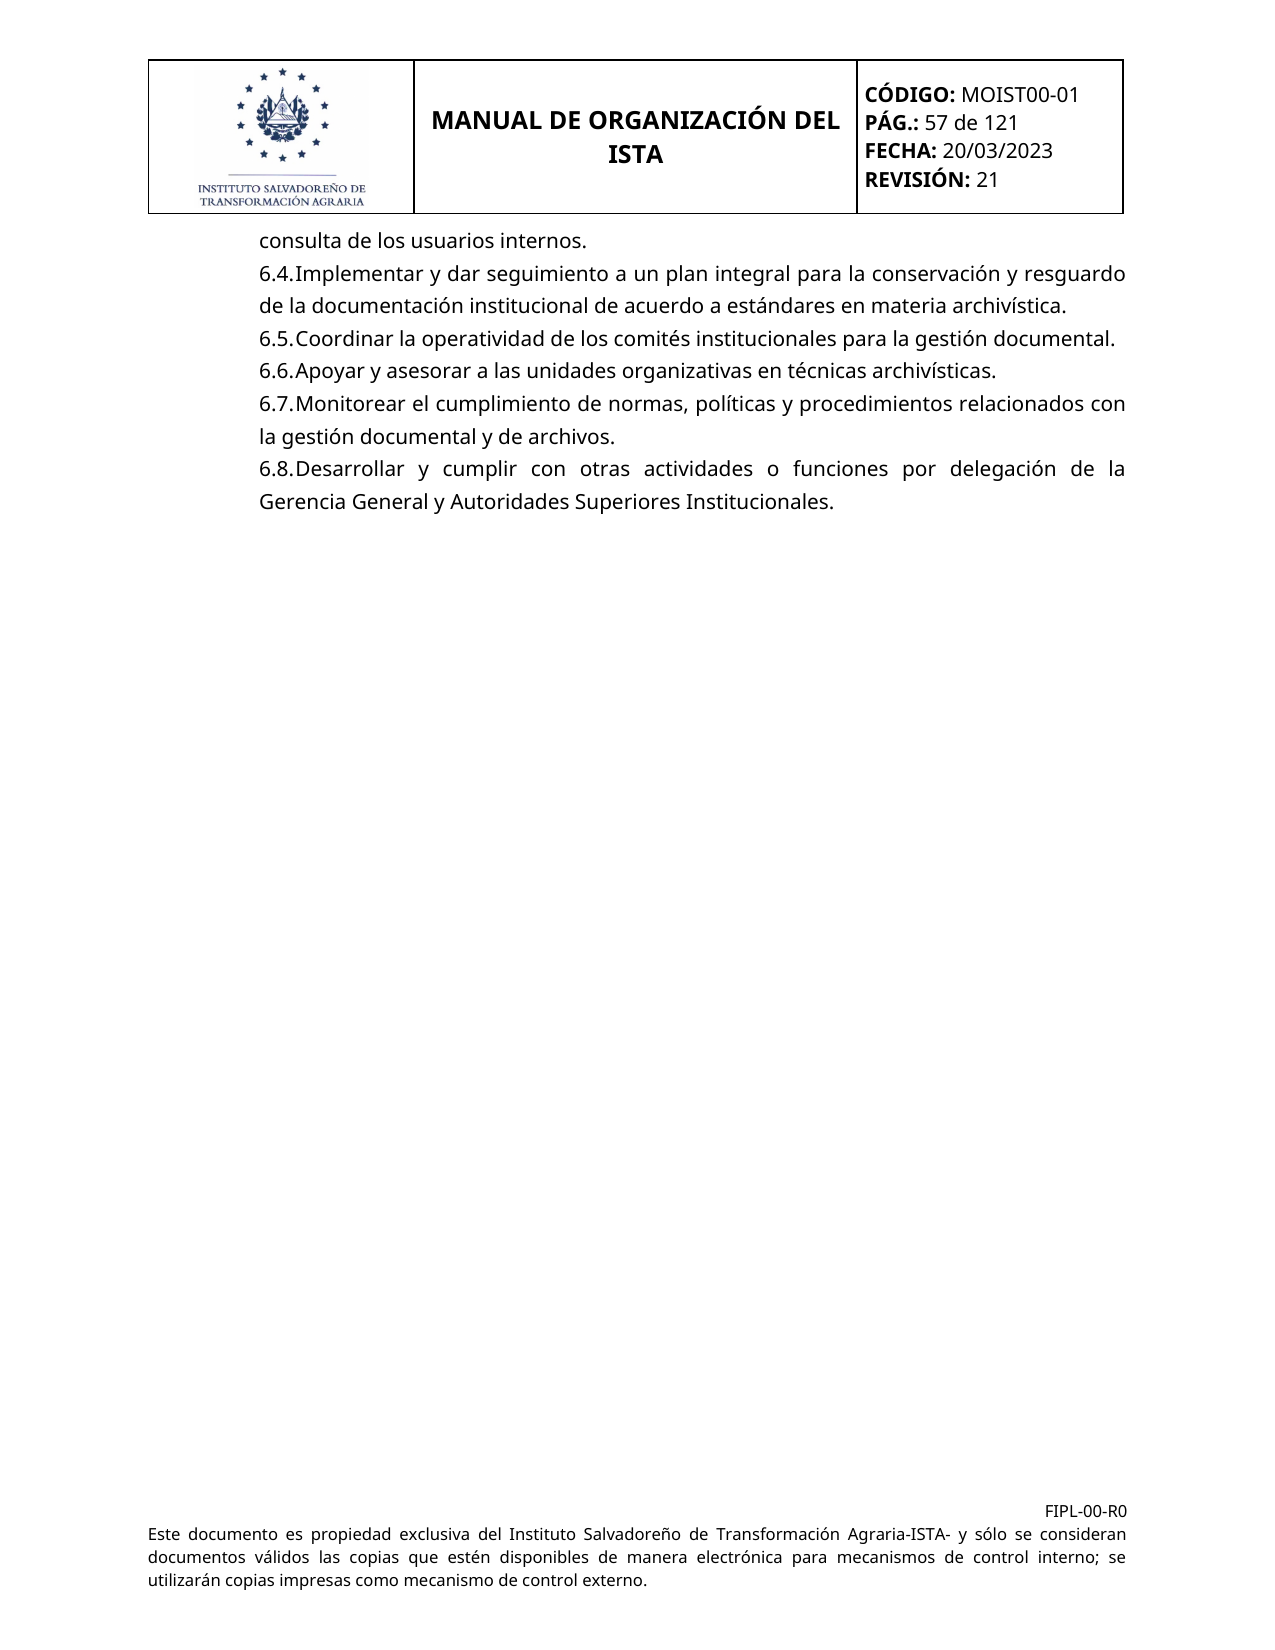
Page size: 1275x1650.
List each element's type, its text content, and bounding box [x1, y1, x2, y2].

text 6.5. Coordinar la operatividad de los comités institucionales para la gestión documental. [259, 324, 1127, 352]
text 6.6. Apoyar y asesorar a las unidades organizativas en técnicas archivísticas. [259, 357, 1127, 385]
picture [194, 65, 369, 208]
text 6.4. Implementar y dar seguimiento a un plan integral para la conservación y resguardo de la documentación institucional de acuerdo a estándares en materia archivística. [259, 259, 1127, 320]
text 6.8. Desarrollar y cumplir con otras actividades o funciones por delegación de la Gerencia General y Autoridades Superiores Institucionales. [259, 454, 1127, 515]
text 6.3. Dirigir la organización de la información institucional de manera que facilite la consulta de los usuarios internos. [259, 226, 1127, 254]
text 6.7. Monitorear el cumplimiento de normas, políticas y procedimientos relacionados con la gestión documental y de archivos. [259, 389, 1127, 450]
